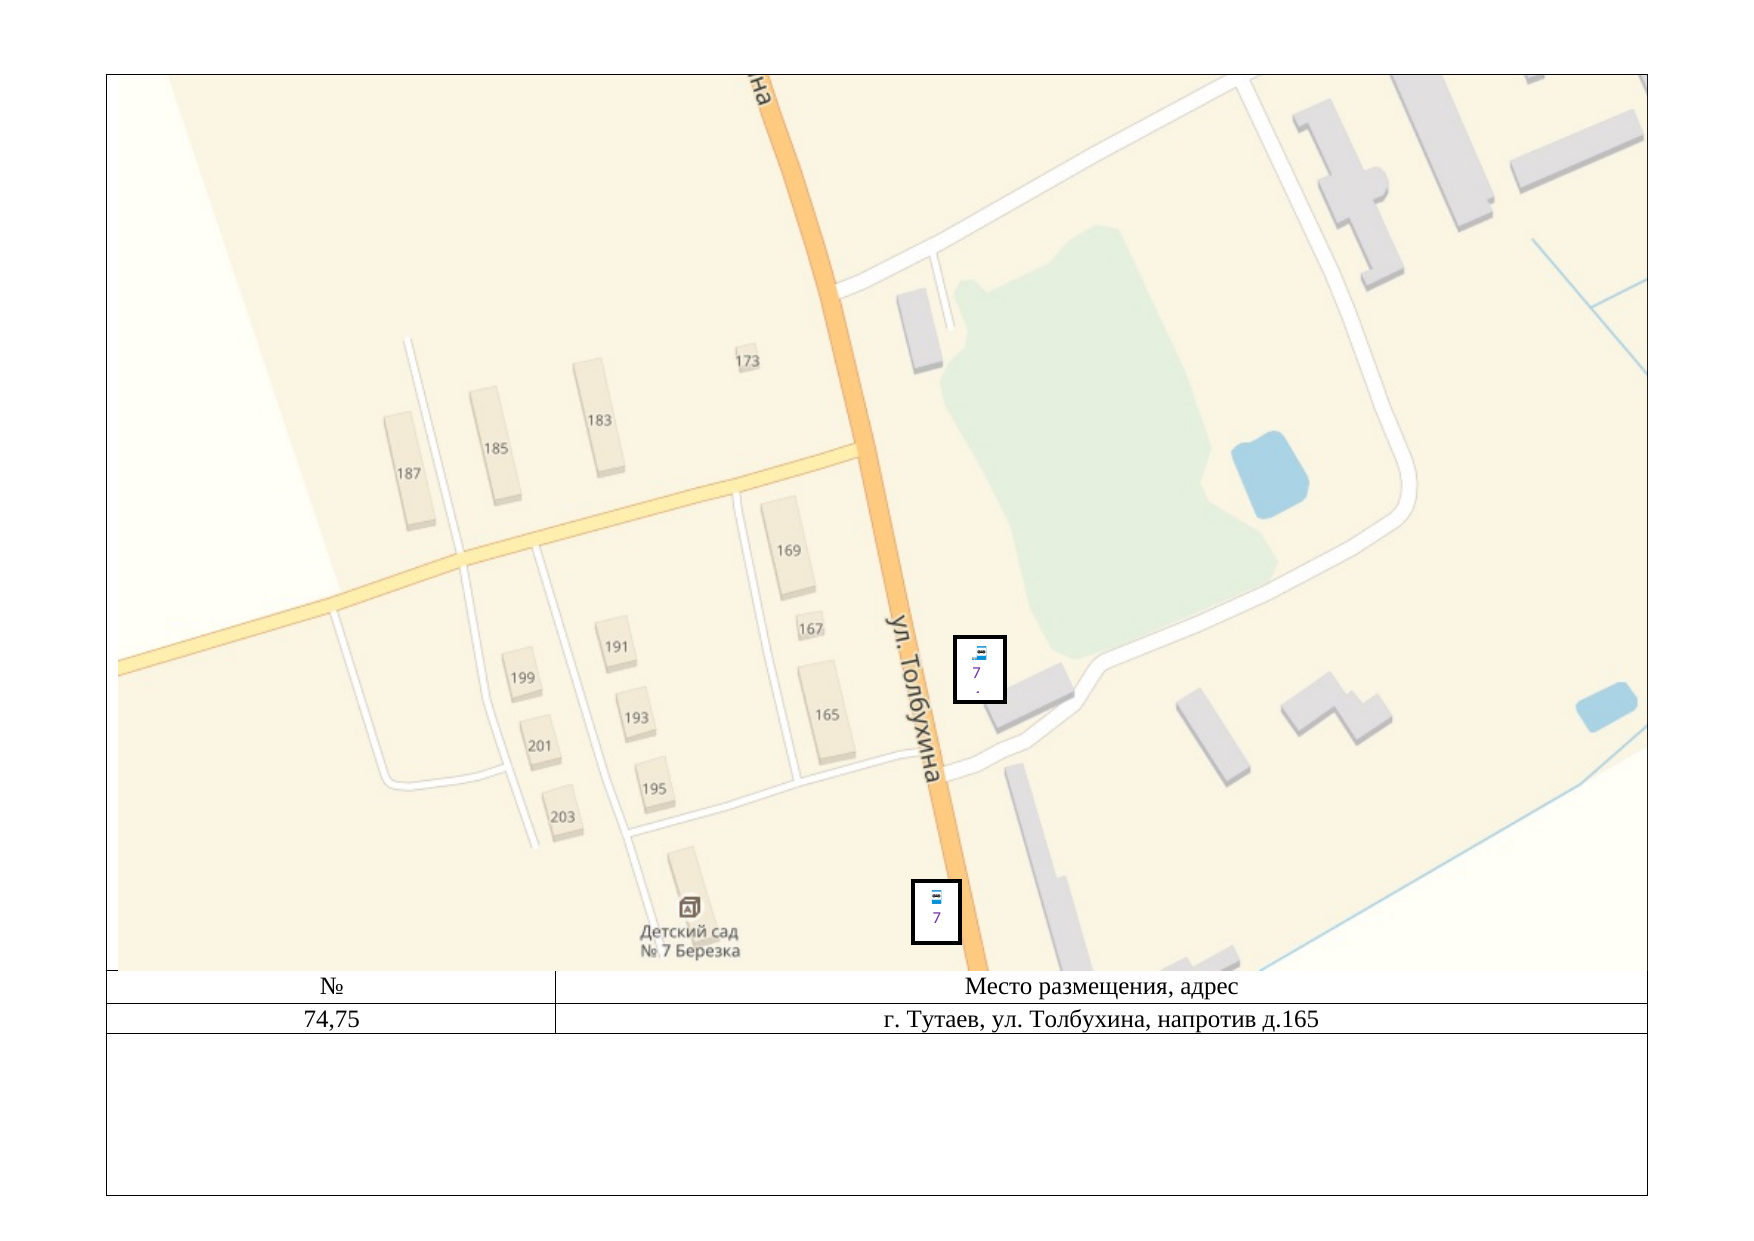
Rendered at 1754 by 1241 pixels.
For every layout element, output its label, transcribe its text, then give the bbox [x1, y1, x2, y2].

table_cell г. Тутаев, ул. Толбухина, напротив д.165 [556, 1004, 1647, 1033]
table_cell 74,75 [107, 1004, 555, 1033]
picture [118, 75, 1648, 971]
table_cell [107, 75, 118, 970]
table_cell [107, 1034, 1647, 1195]
table_cell № [107, 971, 555, 1003]
table_cell Место размещения, адрес [556, 971, 1647, 1003]
